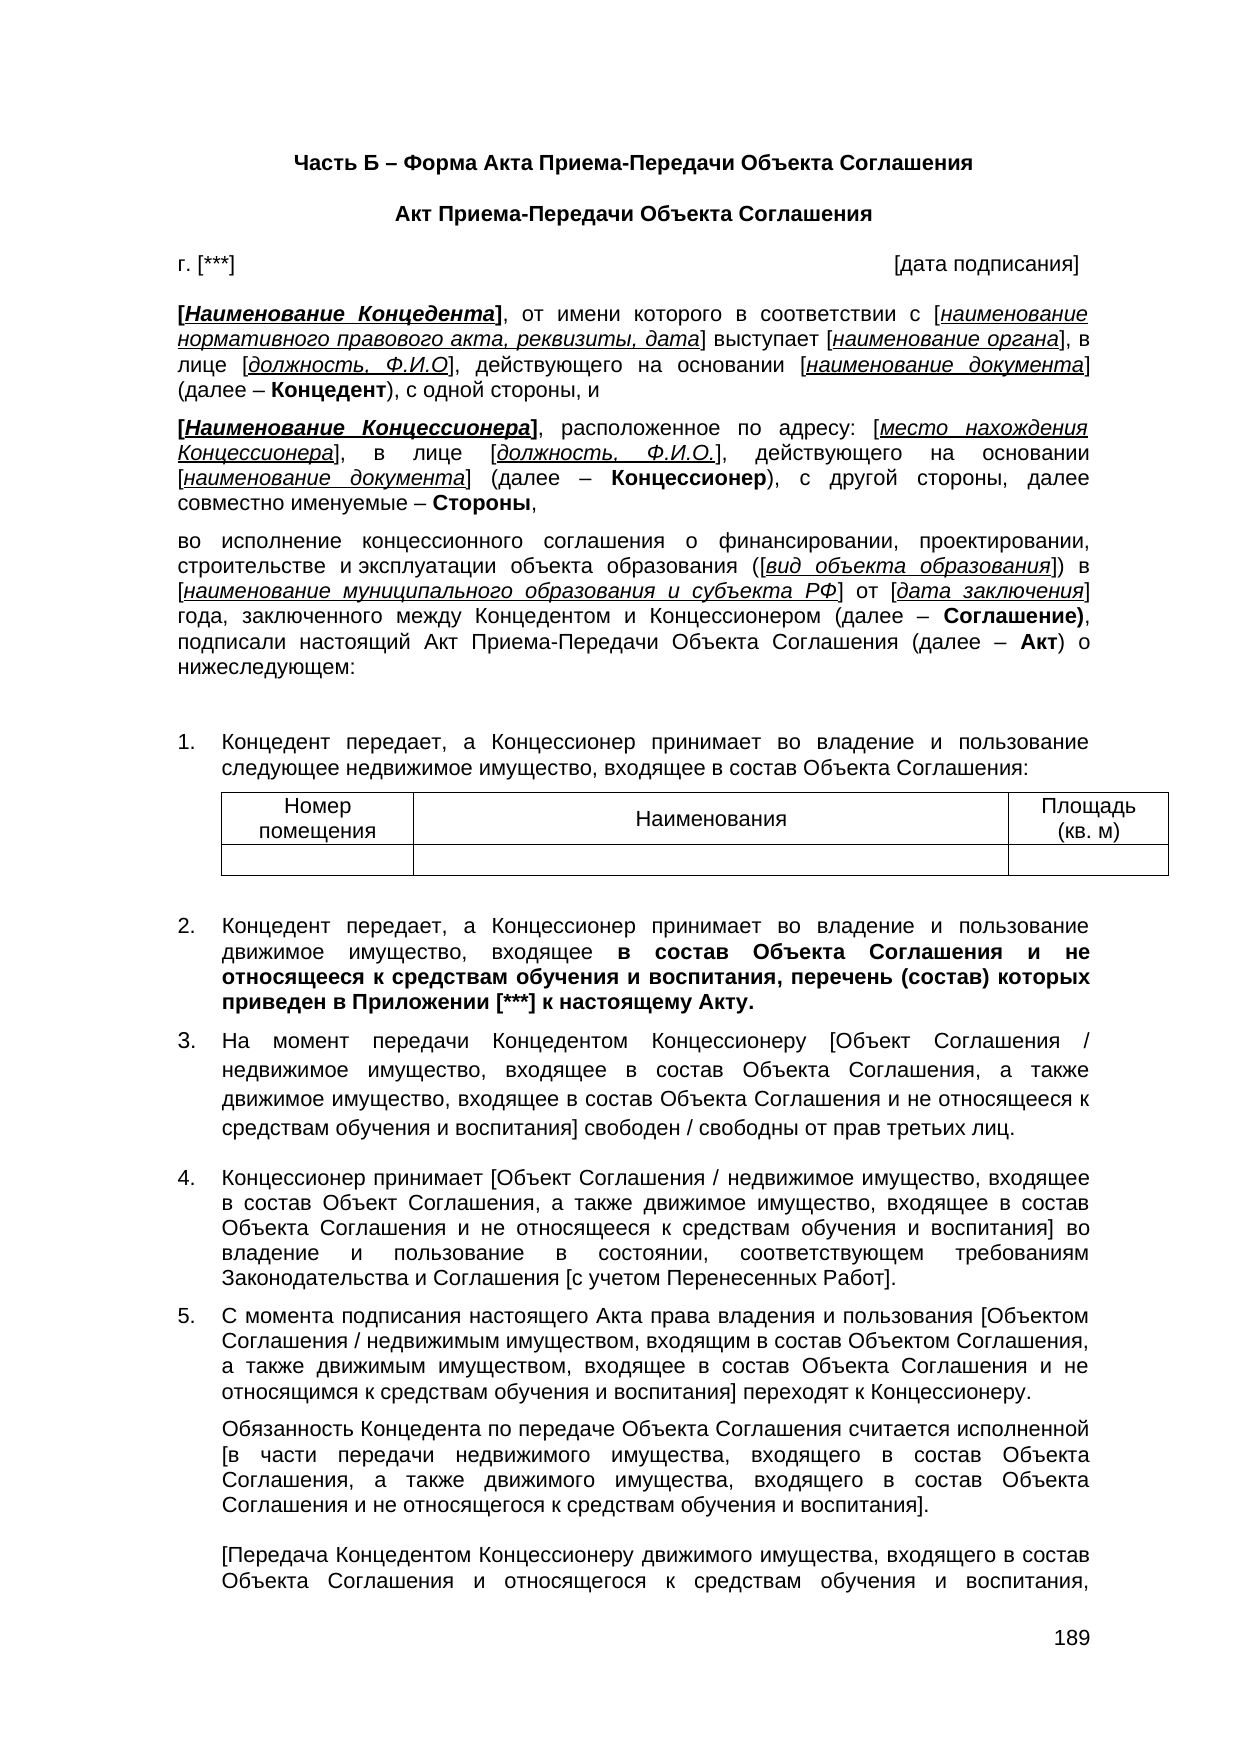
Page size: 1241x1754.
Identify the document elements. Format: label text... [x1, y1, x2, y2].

table_header [дата подписания] [616, 251, 1090, 301]
table_header Наименования [414, 793, 1008, 843]
table_header Площадь (кв. м) [1009, 793, 1168, 843]
table_header Номер помещения [222, 793, 413, 843]
text во исполнение концессионного соглашения о финансировании, проектировании, строительстве и эксплуатации объекта образования ([вид объекта образования]) в [наименование муниципального образования и субъекта РФ] от [дата заключения] года, заключенного между Концедентом и Концессионером (далее – Соглашение), подписали настоящий Акт Приема-Передачи Объекта Соглашения (далее – Акт) о нижеследующем: [177, 528, 1090, 679]
list Концессионер принимает [Объект Соглашения / недвижимое имущество, входящее в состав Объект Соглашения, а также движимое имущество, входящее в состав Объекта Соглашения и не относящееся к средствам обучения и воспитания] во владение и пользование в состоянии, соответствующем требованиям Законодательства и Соглашения [с учетом Перенесенных Работ]. [177, 1164, 1090, 1291]
text [Наименование Концедента], от имени которого в соответствии с [наименование нормативного правового акта, реквизиты, дата] выступает [наименование органа], в лице [должность, Ф.И.О], действующего на основании [наименование документа] (далее – Концедент), с одной стороны, и [177, 301, 1090, 402]
table_cell [414, 845, 1008, 875]
table_cell [222, 845, 413, 875]
list С момента подписания настоящего Акта права владения и пользования [Объектом Соглашения / недвижимым имуществом, входящим в состав Объектом Соглашения, а также движимым имуществом, входящее в состав Объекта Соглашения и не относящимся к средствам обучения и воспитания] переходят к Концессионеру. [177, 1303, 1090, 1404]
table_header г. [***] [166, 251, 616, 301]
text Обязанность Концедента по передаче Объекта Соглашения считается исполненной [в части передачи недвижимого имущества, входящего в состав Объекта Соглашения, а также движимого имущества, входящего в состав Объекта Соглашения и не относящегося к средствам обучения и воспитания]. [222, 1416, 1090, 1517]
list Концедент передает, а Концессионер принимает во владение и пользование движимое имущество, входящее в состав Объекта Соглашения и не относящееся к средствам обучения и воспитания, перечень (состав) которых приведен в Приложении [***] к настоящему Акту. [177, 913, 1090, 1014]
text Акт Приема-Передачи Объекта Соглашения [177, 200, 1090, 226]
text Часть Б – Форма Акта Приема-Передачи Объекта Соглашения [177, 150, 1090, 175]
list На момент передачи Концедентом Концессионеру [Объект Соглашения / недвижимое имущество, входящее в состав Объекта Соглашения, а также движимое имущество, входящее в состав Объекта Соглашения и не относящееся к средствам обучения и воспитания] свободен / свободны от прав третьих лиц. [177, 1027, 1090, 1140]
list Концедент передает, а Концессионер принимает во владение и пользование следующее недвижимое имущество, входящее в состав Объекта Соглашения: [177, 729, 1090, 779]
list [221, 1542, 1090, 1593]
table_cell [1009, 845, 1168, 875]
text [Наименование Концессионера], расположенное по адресу: [место нахождения Концессионера], в лице [должность, Ф.И.О.], действующего на основании [наименование документа] (далее – Концессионер), с другой стороны, далее совместно именуемые – Стороны, [177, 414, 1090, 515]
